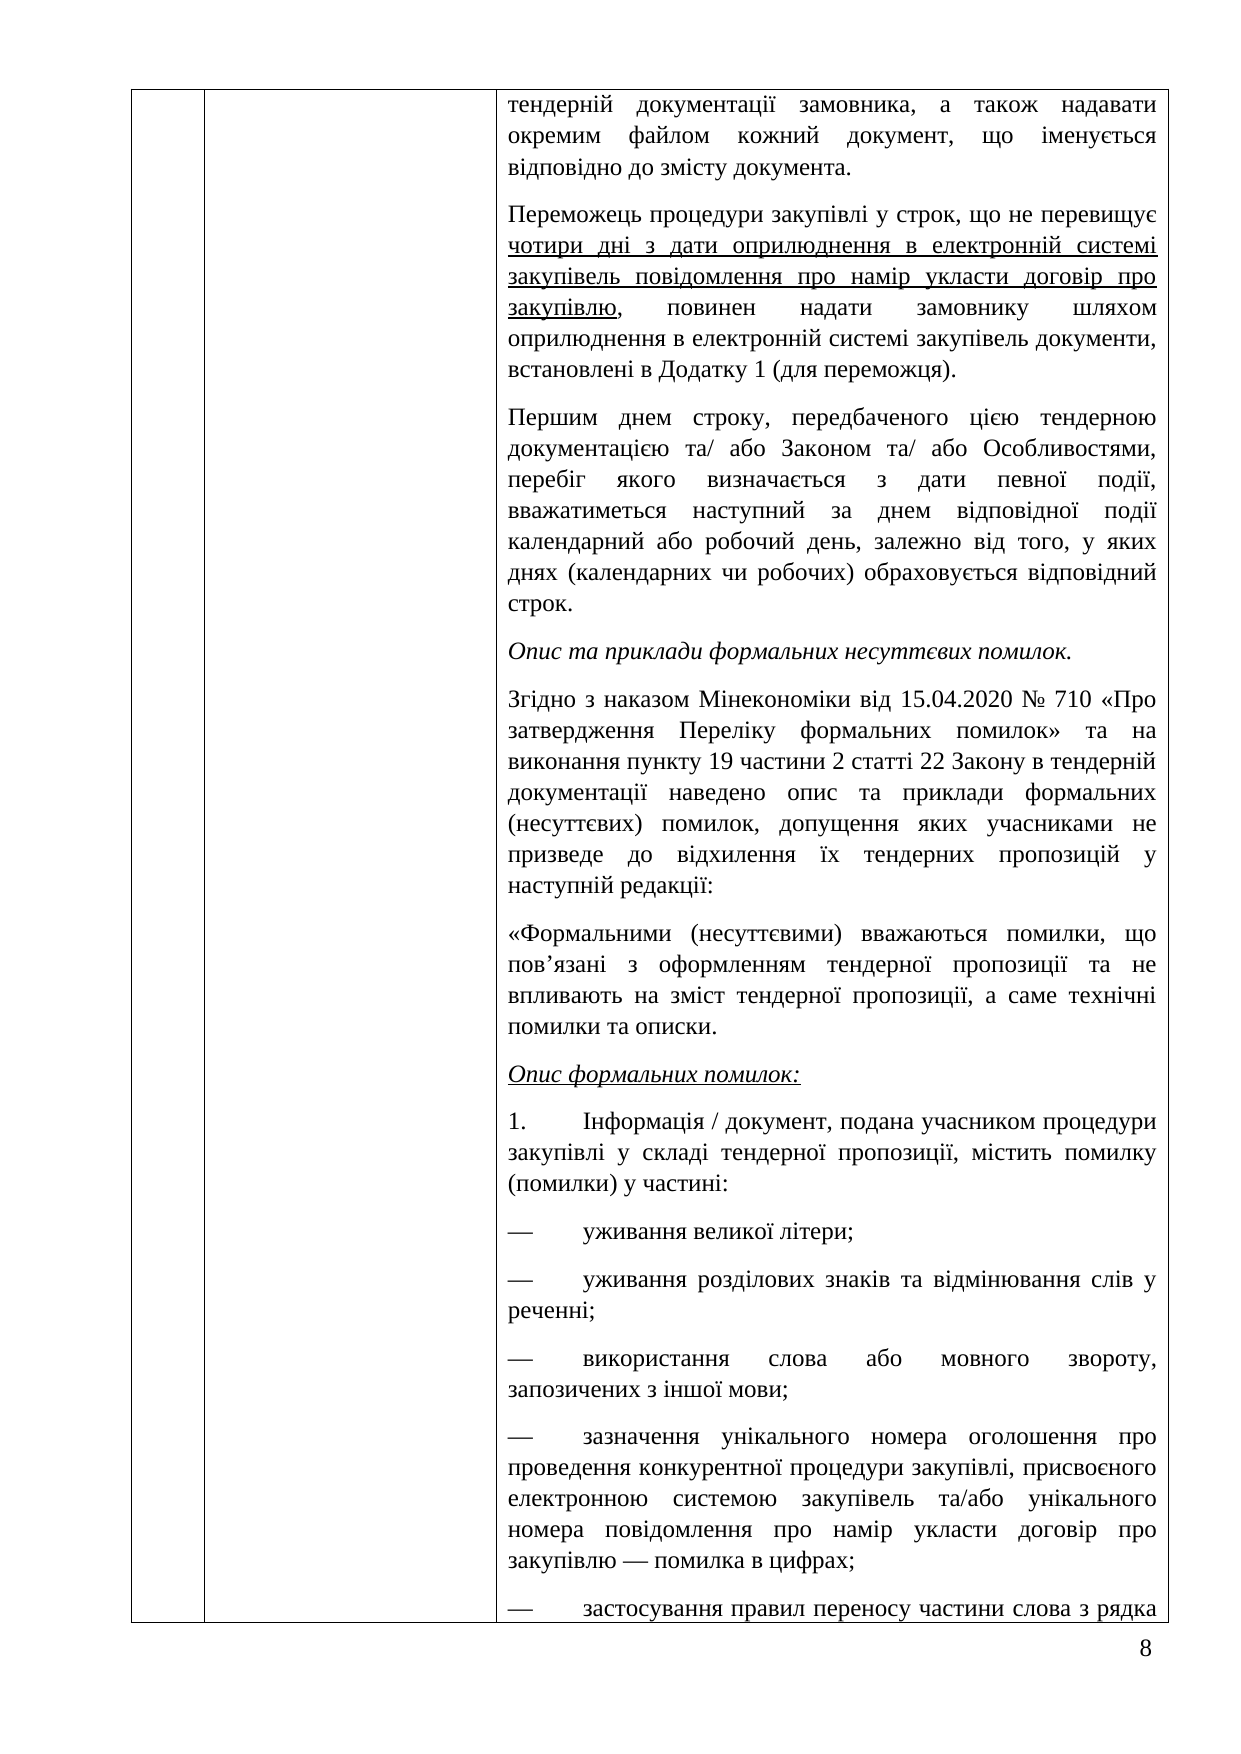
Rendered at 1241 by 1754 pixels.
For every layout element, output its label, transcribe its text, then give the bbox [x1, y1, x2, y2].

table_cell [497, 90, 1168, 1622]
table_cell 1 [132, 90, 204, 1622]
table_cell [205, 90, 496, 1622]
